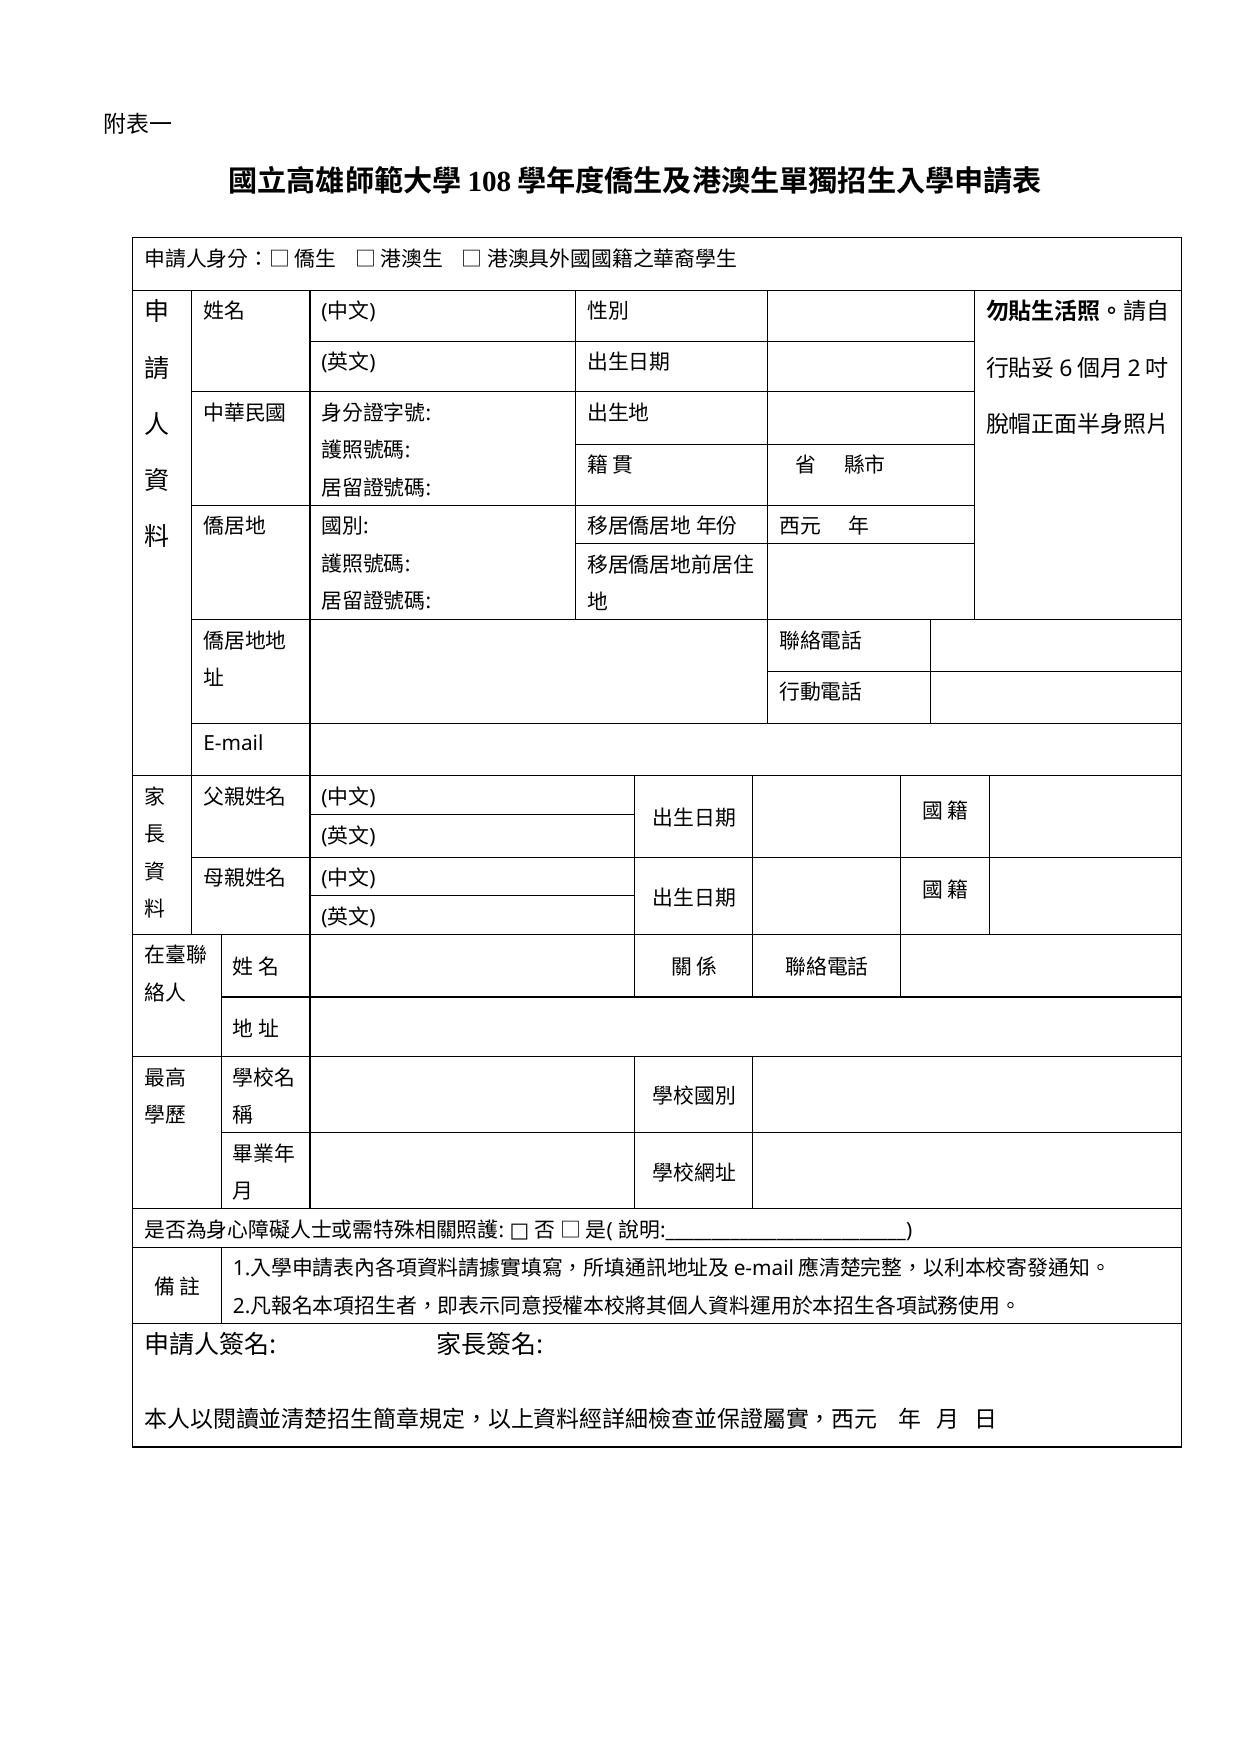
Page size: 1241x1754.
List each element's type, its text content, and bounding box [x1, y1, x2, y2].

table_cell 出生日期 [635, 858, 752, 934]
table_cell (中文) [311, 858, 634, 895]
table_cell 出生日期 [635, 776, 752, 857]
table_cell 聯絡電話 [768, 620, 930, 671]
table_cell 父親姓名 [192, 776, 309, 857]
text 國立高雄師範大學108學年度僑生及港澳生單獨招生入學申請表 [103, 141, 1167, 216]
table_cell [768, 392, 974, 444]
table_cell 移居僑居地 年份 [576, 506, 767, 543]
table_cell 性別 [576, 291, 767, 341]
table_cell 省 縣市 [768, 445, 974, 505]
table_cell [931, 672, 1181, 723]
table_cell 身分證字號: 護照號碼: 居留證號碼: [311, 392, 575, 505]
table_cell 行動電話 [768, 672, 930, 723]
table_cell 在臺聯絡人 [133, 935, 221, 1056]
table_header 申請人身分：□ 僑生 □ 港澳生 □ 港澳具外國國籍之華裔學生 [133, 238, 1181, 290]
table_cell [753, 776, 900, 857]
table_cell 申請人簽名: 家長簽名: 本人以閱讀並清楚招生簡章規定，以上資料經詳細檢查並保證屬實，西元 年 月 日 [133, 1324, 1181, 1446]
table_cell (英文) [311, 896, 634, 934]
table_cell 僑居地 [192, 506, 309, 619]
table_cell [311, 998, 1181, 1056]
table_cell (英文) [311, 342, 575, 391]
table_cell 申請人資料 [133, 291, 191, 775]
table_cell 1.入學申請表內各項資料請據實填寫，所填通訊地址及e-mail應清楚完整，以利本校寄發通知。 2.凡報名本項招生者，即表示同意授權本校將其個人資料運用於本招生各項試務使用。 [222, 1248, 1181, 1323]
table_cell [753, 1133, 1181, 1208]
table_cell [311, 724, 1181, 775]
table_cell (英文) [311, 815, 634, 857]
table_cell 國 籍 [901, 776, 989, 857]
table_cell [990, 776, 1181, 857]
table_cell 學校名稱 [222, 1057, 309, 1132]
table_cell 聯絡電話 [753, 935, 900, 996]
table_cell [768, 544, 974, 619]
table_cell 西元 年 [768, 506, 974, 543]
table_cell 籍 貫 [576, 445, 767, 505]
table_cell E-mail [192, 724, 309, 775]
table_cell 勿貼生活照。請自行貼妥6個月2吋脫帽正面半身照片 [975, 291, 1181, 619]
table_cell [311, 620, 767, 723]
table_cell 僑居地地址 [192, 620, 309, 723]
table_cell [990, 858, 1181, 934]
table_cell (中文) [311, 291, 575, 341]
table_cell 國 籍 [901, 858, 989, 934]
table_cell 最高 學歷 [133, 1057, 221, 1208]
table_cell 學校網址 [635, 1133, 752, 1208]
text 附表一 [103, 104, 1167, 141]
table_cell 母親姓名 [192, 858, 309, 934]
table_cell [311, 935, 634, 996]
table_cell 備 註 [133, 1248, 221, 1323]
table_cell 出生日期 [576, 342, 767, 391]
table_cell [931, 620, 1181, 671]
table_cell [753, 1057, 1181, 1132]
table_cell 家長資料 [133, 776, 191, 934]
table_cell [311, 1133, 634, 1208]
table_cell [901, 935, 1181, 996]
table_cell 國別: 護照號碼: 居留證號碼: [311, 506, 575, 619]
table_cell 關 係 [635, 935, 752, 996]
table_cell [311, 1057, 634, 1132]
table_cell 姓名 [192, 291, 309, 391]
table_cell 是否為身心障礙人士或需特殊相關照護: □ 否 □ 是( 說明:__________________________) [133, 1209, 1181, 1247]
table_cell 出生地 [576, 392, 767, 444]
table_cell 中華民國 [192, 392, 309, 505]
table_cell 移居僑居地前居住地 [576, 544, 767, 619]
table_cell (中文) [311, 776, 634, 814]
table_cell [768, 291, 974, 341]
table_cell [768, 342, 974, 391]
table_cell 姓 名 [222, 935, 309, 996]
table_cell 地 址 [222, 998, 309, 1056]
table_cell [753, 858, 900, 934]
table_cell 學校國別 [635, 1057, 752, 1132]
table_cell 畢業年月 [222, 1133, 309, 1208]
